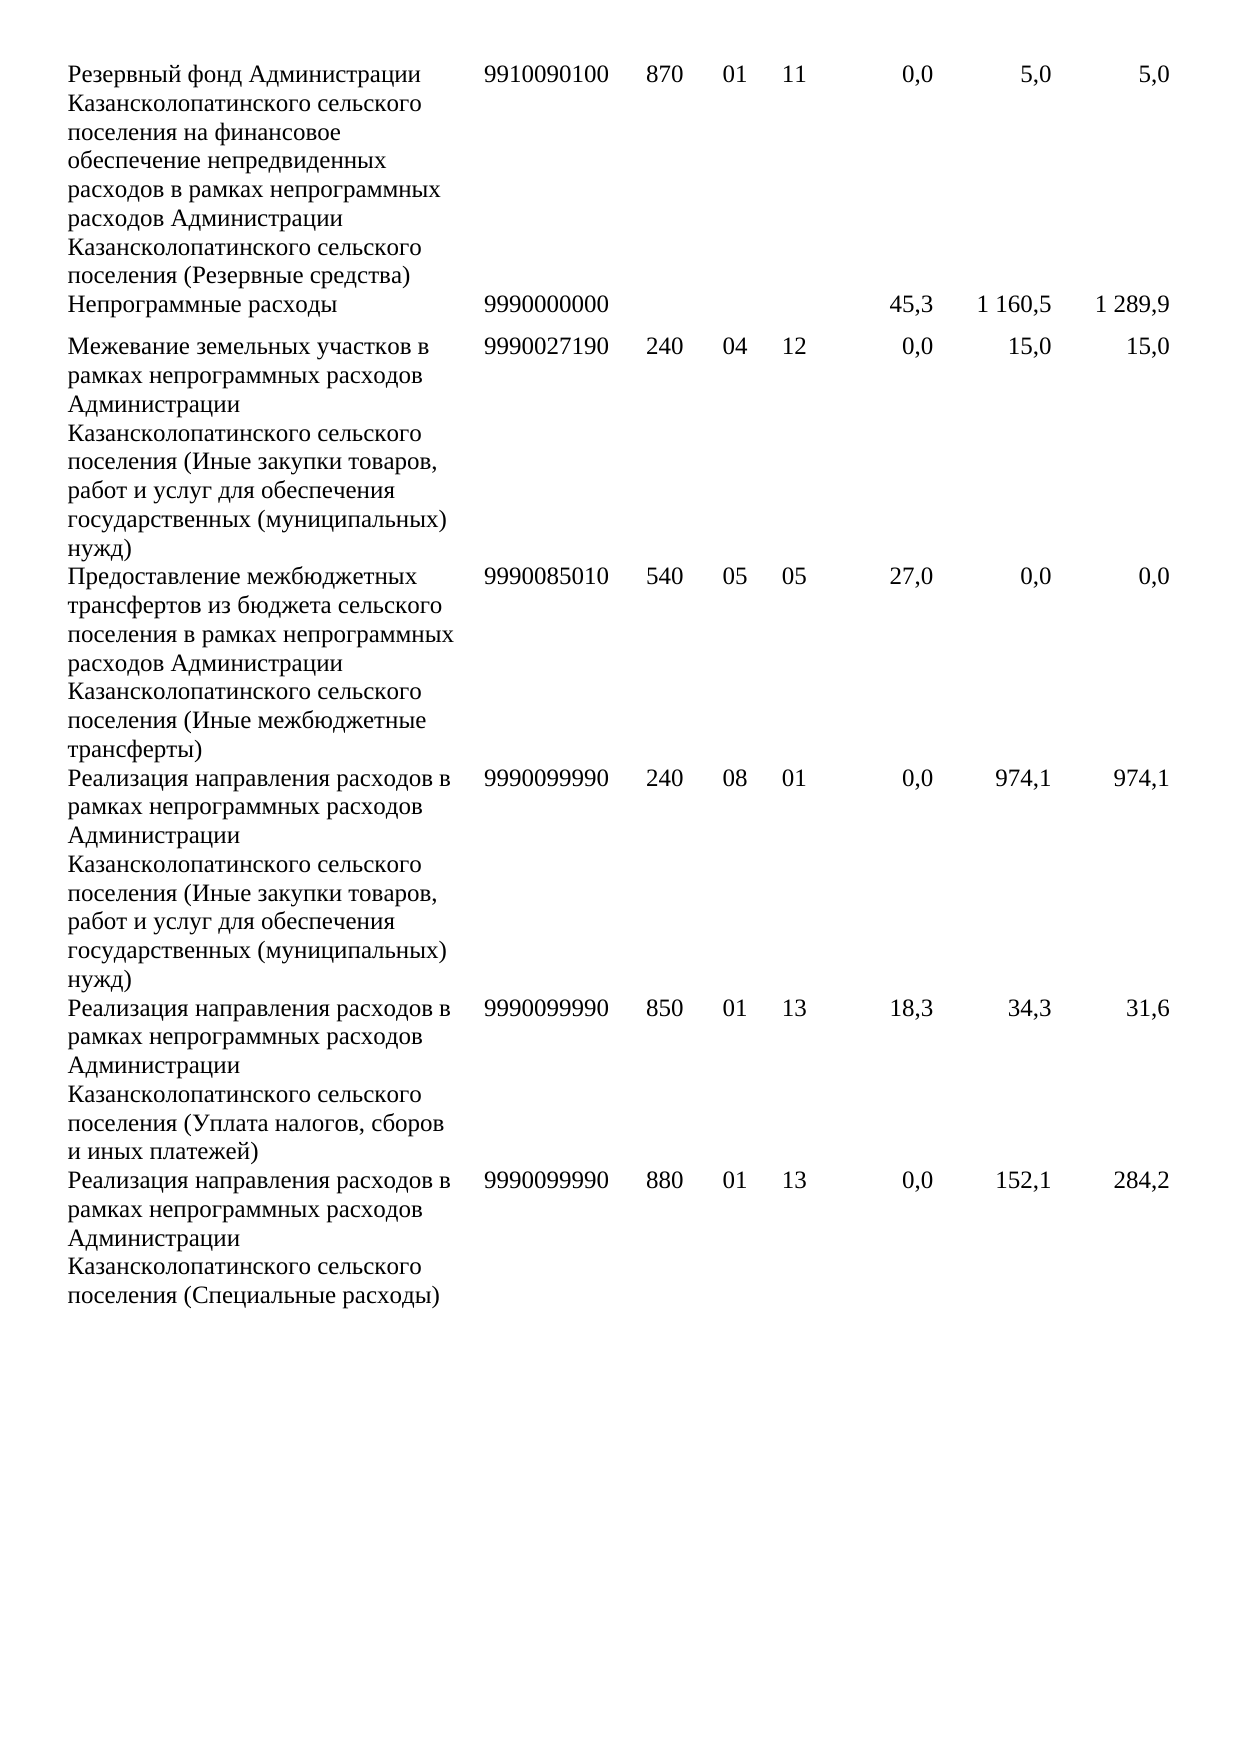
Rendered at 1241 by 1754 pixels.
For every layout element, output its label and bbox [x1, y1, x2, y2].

table_cell [44, 59, 1226, 1405]
